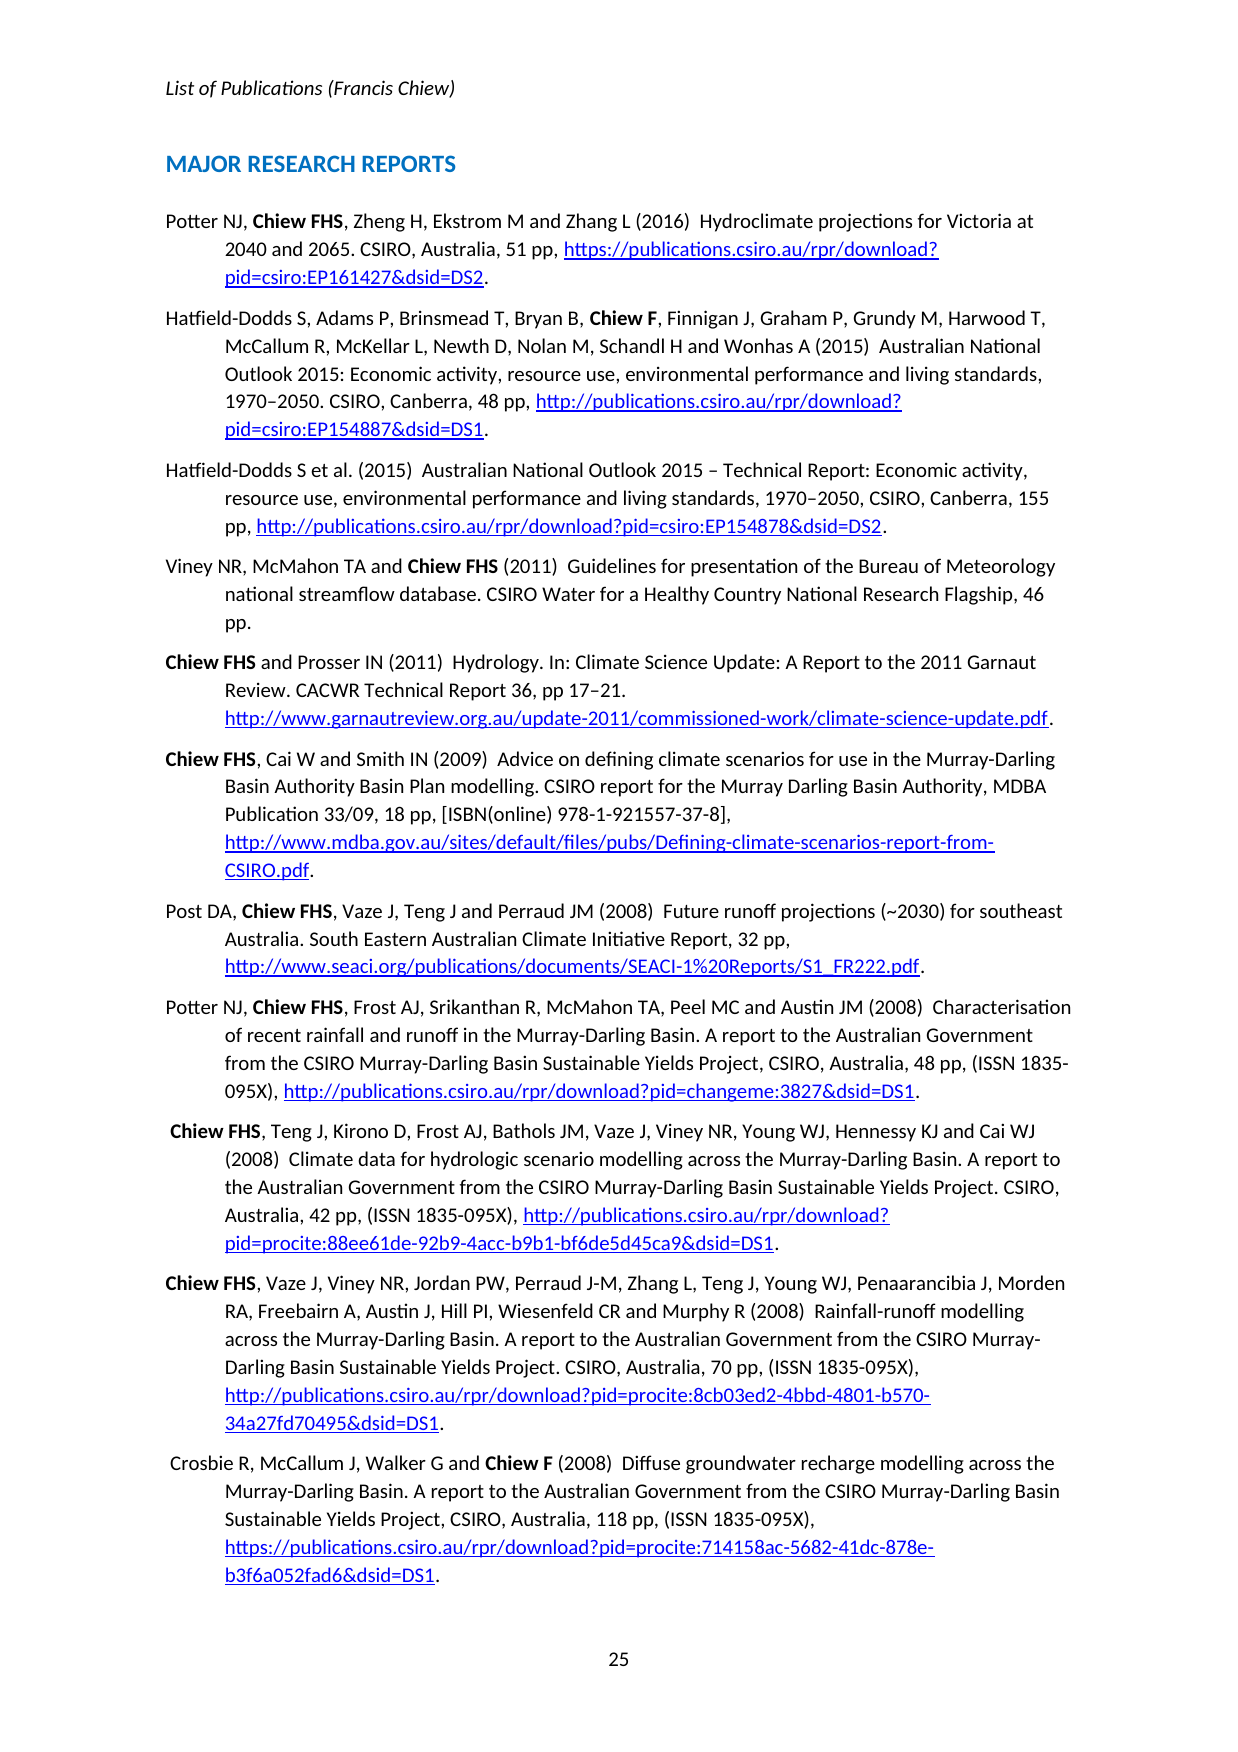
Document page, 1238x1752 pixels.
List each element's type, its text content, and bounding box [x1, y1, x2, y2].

text Viney NR, McMahon TA and Chiew FHS (2011) Guidelines for presentation of the Bureau of Meteorology national streamflow database. CSIRO Water for a Healthy Country National Research Flagship, 46 pp. [165, 553, 1074, 634]
text Chiew FHS, Vaze J, Viney NR, Jordan PW, Perraud J-M, Zhang L, Teng J, Young WJ, Penaarancibia J, Morden RA, Freebairn A, Austin J, Hill PI, Wiesenfeld CR and Murphy R (2008) Rainfall-runoff modelling across the Murray-Darling Basin. A report to the Australian Government from the CSIRO Murray-Darling Basin Sustainable Yields Project. CSIRO, Australia, 70 pp, (ISSN 1835-095X), http://publications.csiro.au/rpr/download?pid=procite:8cb03ed2-4bbd-4801-b570-34a27fd70495&dsid=DS1. [165, 1270, 1074, 1435]
text Potter NJ, Chiew FHS, Frost AJ, Srikanthan R, McMahon TA, Peel MC and Austin JM (2008) Characterisation of recent rainfall and runoff in the Murray-Darling Basin. A report to the Australian Government from the CSIRO Murray-Darling Basin Sustainable Yields Project, CSIRO, Australia, 48 pp, (ISSN 1835-095X), http://publications.csiro.au/rpr/download?pid=changeme:3827&dsid=DS1. [165, 994, 1074, 1103]
text Crosbie R, McCallum J, Walker G and Chiew F (2008) Diffuse groundwater recharge modelling across the Murray-Darling Basin. A report to the Australian Government from the CSIRO Murray-Darling Basin Sustainable Yields Project, CSIRO, Australia, 118 pp, (ISSN 1835-095X), https://publications.csiro.au/rpr/download?pid=procite:714158ac-5682-41dc-878e-b3f6a052fad6&dsid=DS1. [165, 1450, 1074, 1587]
text Hatfield-Dodds S et al. (2015) Australian National Outlook 2015 – Technical Report: Economic activity, resource use, environmental performance and living standards, 1970–2050, CSIRO, Canberra, 155 pp, http://publications.csiro.au/rpr/download?pid=csiro:EP154878&dsid=DS2. [165, 457, 1074, 538]
text Chiew FHS, Teng J, Kirono D, Frost AJ, Bathols JM, Vaze J, Viney NR, Young WJ, Hennessy KJ and Cai WJ (2008) Climate data for hydrologic scenario modelling across the Murray-Darling Basin. A report to the Australian Government from the CSIRO Murray-Darling Basin Sustainable Yields Project. CSIRO, Australia, 42 pp, (ISSN 1835-095X), http://publications.csiro.au/rpr/download?pid=procite:88ee61de-92b9-4acc-b9b1-bf6de5d45ca9&dsid=DS1. [165, 1118, 1074, 1255]
text Hatfield-Dodds S, Adams P, Brinsmead T, Bryan B, Chiew F, Finnigan J, Graham P, Grundy M, Harwood T, McCallum R, McKellar L, Newth D, Nolan M, Schandl H and Wonhas A (2015) Australian National Outlook 2015: Economic activity, resource use, environmental performance and living standards, 1970–2050. CSIRO, Canberra, 48 pp, http://publications.csiro.au/rpr/download?pid=csiro:EP154887&dsid=DS1. [165, 305, 1074, 442]
subtitle MAJOR RESEARCH REPORTS [165, 148, 1074, 178]
text Chiew FHS, Cai W and Smith IN (2009) Advice on defining climate scenarios for use in the Murray-Darling Basin Authority Basin Plan modelling. CSIRO report for the Murray Darling Basin Authority, MDBA Publication 33/09, 18 pp, [ISBN(online) 978-1-921557-37-8], http://www.mdba.gov.au/sites/default/files/pubs/Defining-climate-scenarios-report-from-CSIRO.pdf. [165, 746, 1074, 883]
text Post DA, Chiew FHS, Vaze J, Teng J and Perraud JM (2008) Future runoff projections (~2030) for southeast Australia. South Eastern Australian Climate Initiative Report, 32 pp, http://www.seaci.org/publications/documents/SEACI-1%20Reports/S1_FR222.pdf. [165, 898, 1074, 979]
text Chiew FHS and Prosser IN (2011) Hydrology. In: Climate Science Update: A Report to the 2011 Garnaut Review. CACWR Technical Report 36, pp 17–21. http://www.garnautreview.org.au/update-2011/commissioned-work/climate-science-update.pdf. [165, 649, 1074, 731]
text Potter NJ, Chiew FHS, Zheng H, Ekstrom M and Zhang L (2016) Hydroclimate projections for Victoria at 2040 and 2065. CSIRO, Australia, 51 pp, https://publications.csiro.au/rpr/download?pid=csiro:EP161427&dsid=DS2. [165, 209, 1074, 290]
